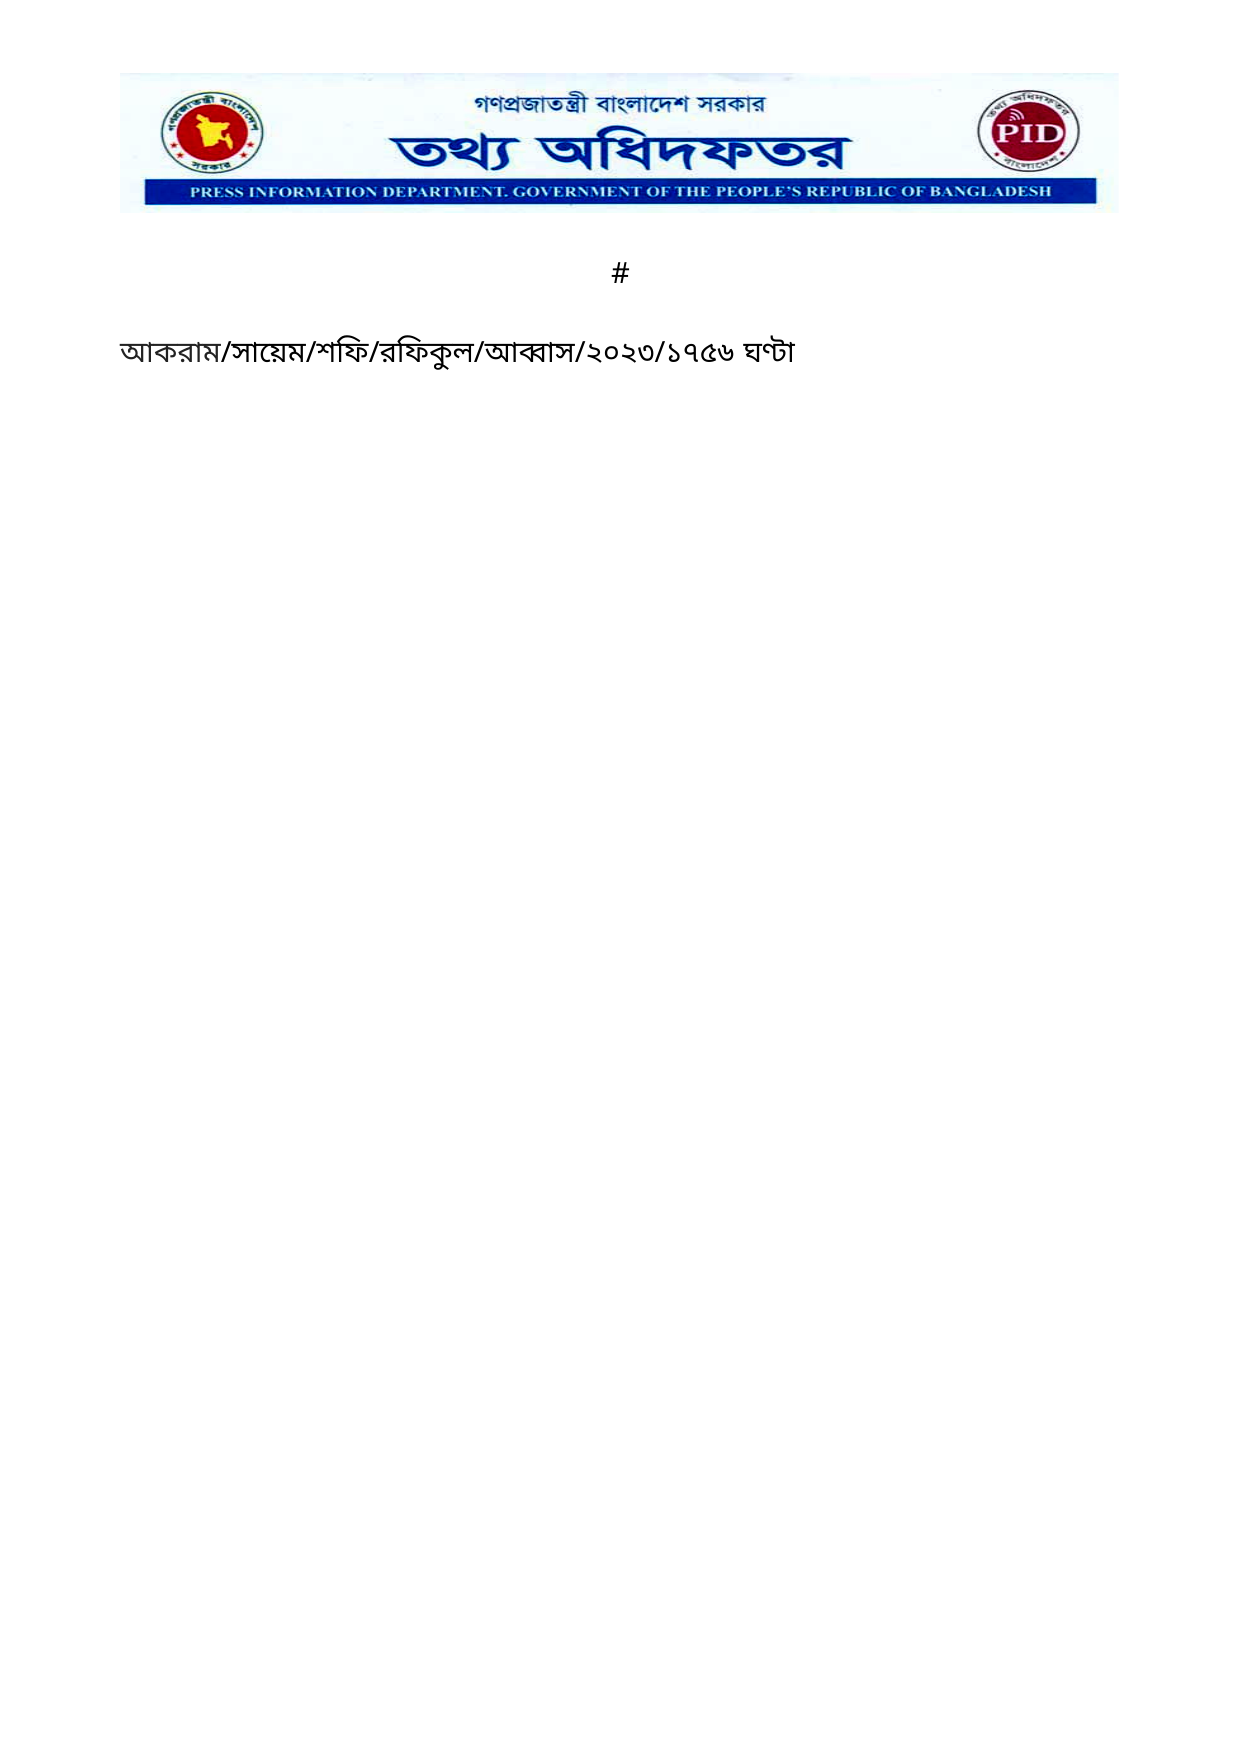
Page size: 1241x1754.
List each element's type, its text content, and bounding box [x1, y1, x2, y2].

text # [120, 252, 1120, 292]
text আকরাম/সায়েম/শফি/রফিকুল/আব্বাস/২০২৩/১৭৫৬ ঘণ্টা [120, 331, 1120, 371]
